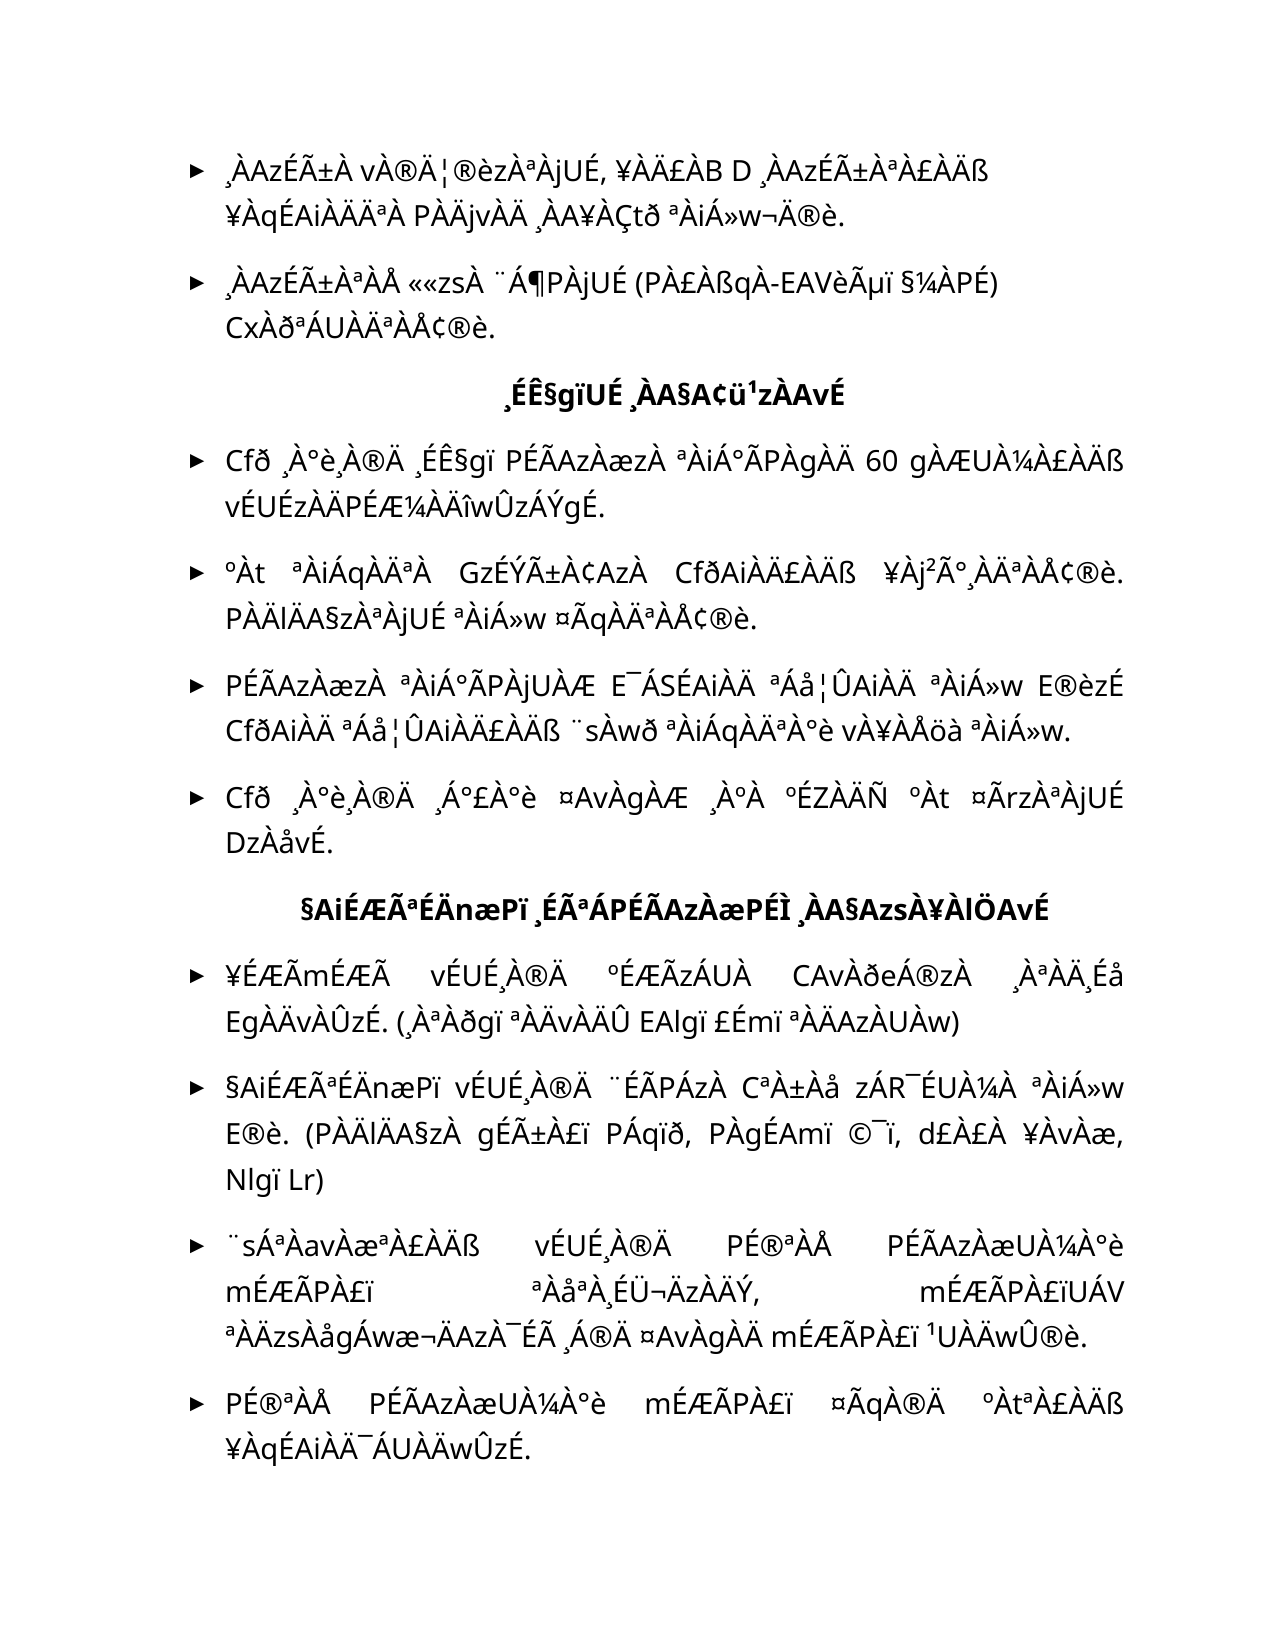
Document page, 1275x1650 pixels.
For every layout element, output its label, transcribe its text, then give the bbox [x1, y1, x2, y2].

list ºÀt ªÀiÁqÀÄªÀ GzÉÝÃ±À¢AzÀ CfðAiÀÄ£ÀÄß ¥Àj²Ã°¸ÀÄªÀÅ¢®è. PÀÄlÄA§zÀªÀjUÉ ªÀiÁ»w ¤ÃqÀÄªÀÅ¢®è. [187, 553, 1125, 638]
list PÉÃAzÀæzÀ ªÀiÁ°ÃPÀjUÀÆ E¯ÁSÉAiÀÄ ªÁå¦ÛAiÀÄ ªÀiÁ»w E®èzÉ CfðAiÀÄ ªÁå¦ÛAiÀÄ£ÀÄß ¨sÀwð ªÀiÁqÀÄªÀ°è vÀ¥ÀÅöà ªÀiÁ»w. [187, 665, 1125, 750]
text ¸ÉÊ§gïUÉ ¸ÀA§A¢ü¹zÀAvÉ [225, 374, 1125, 414]
list Cfð ¸À°è¸À®Ä ¸Á°£À°è ¤AvÀgÀÆ ¸ÀºÀ ºÉZÀÄÑ ºÀt ¤ÃrzÀªÀjUÉ DzÀåvÉ. [187, 777, 1125, 862]
list PÉ®ªÀÅ PÉÃAzÀæUÀ¼À°è mÉÆÃPÀ£ï ¤ÃqÀ®Ä ºÀtªÀ£ÀÄß ¥ÀqÉAiÀÄ¯ÁUÀÄwÛzÉ. [187, 1383, 1125, 1468]
list ¨sÁªÀavÀæªÀ£ÀÄß vÉUÉ¸À®Ä PÉ®ªÀÅ PÉÃAzÀæUÀ¼À°è mÉÆÃPÀ£ï ªÀåªÀ¸ÉÜ¬ÄzÀÄÝ, mÉÆÃPÀ£ïUÁV ªÀÄzsÀågÁwæ¬ÄAzÀ¯ÉÃ ¸Á®Ä ¤AvÀgÀÄ mÉÆÃPÀ£ï ¹UÀÄwÛ®è. [187, 1225, 1125, 1356]
list Cfð ¸À°è¸À®Ä ¸ÉÊ§gï PÉÃAzÀæzÀ ªÀiÁ°ÃPÀgÀÄ 60 gÀÆUÀ¼À£ÀÄß vÉUÉzÀÄPÉÆ¼ÀÄîwÛzÁÝgÉ. [187, 441, 1125, 526]
list ¸ÀAzÉÃ±À vÀ®Ä¦®èzÀªÀjUÉ, ¥ÀÄ£ÀB D ¸ÀAzÉÃ±ÀªÀ£ÀÄß ¥ÀqÉAiÀÄÄªÀ PÀÄjvÀÄ ¸ÀA¥ÀÇtð ªÀiÁ»w¬Ä®è. [187, 150, 1125, 235]
list ¥ÉÆÃmÉÆÃ vÉUÉ¸À®Ä ºÉÆÃzÁUÀ CAvÀðeÁ®zÀ ¸ÀªÀÄ¸Éå EgÀÄvÀÛzÉ. (¸ÀªÀðgï ªÀÄvÀÄÛ EAlgï £Émï ªÀÄAzÀUÀw) [187, 955, 1125, 1041]
list §AiÉÆÃªÉÄnæPï vÉUÉ¸À®Ä ¨ÉÃPÁzÀ CªÀ±Àå zÁR¯ÉUÀ¼À ªÀiÁ»w E®è. (PÀÄlÄA§zÀ gÉÃ±À£ï PÁqïð, PÀgÉAmï ©¯ï, d£À£À ¥ÀvÀæ, Nlgï Lr) [187, 1067, 1125, 1198]
text §AiÉÆÃªÉÄnæPï ¸ÉÃªÁPÉÃAzÀæPÉÌ ¸ÀA§AzsÀ¥ÀlÖAvÉ [225, 889, 1125, 929]
list ¸ÀAzÉÃ±ÀªÀÅ ««zsÀ ¨Á¶PÀjUÉ (PÀ£ÀßqÀ-EAVèÃµï §¼ÀPÉ) CxÀðªÁUÀÄªÀÅ¢®è. [187, 262, 1125, 347]
